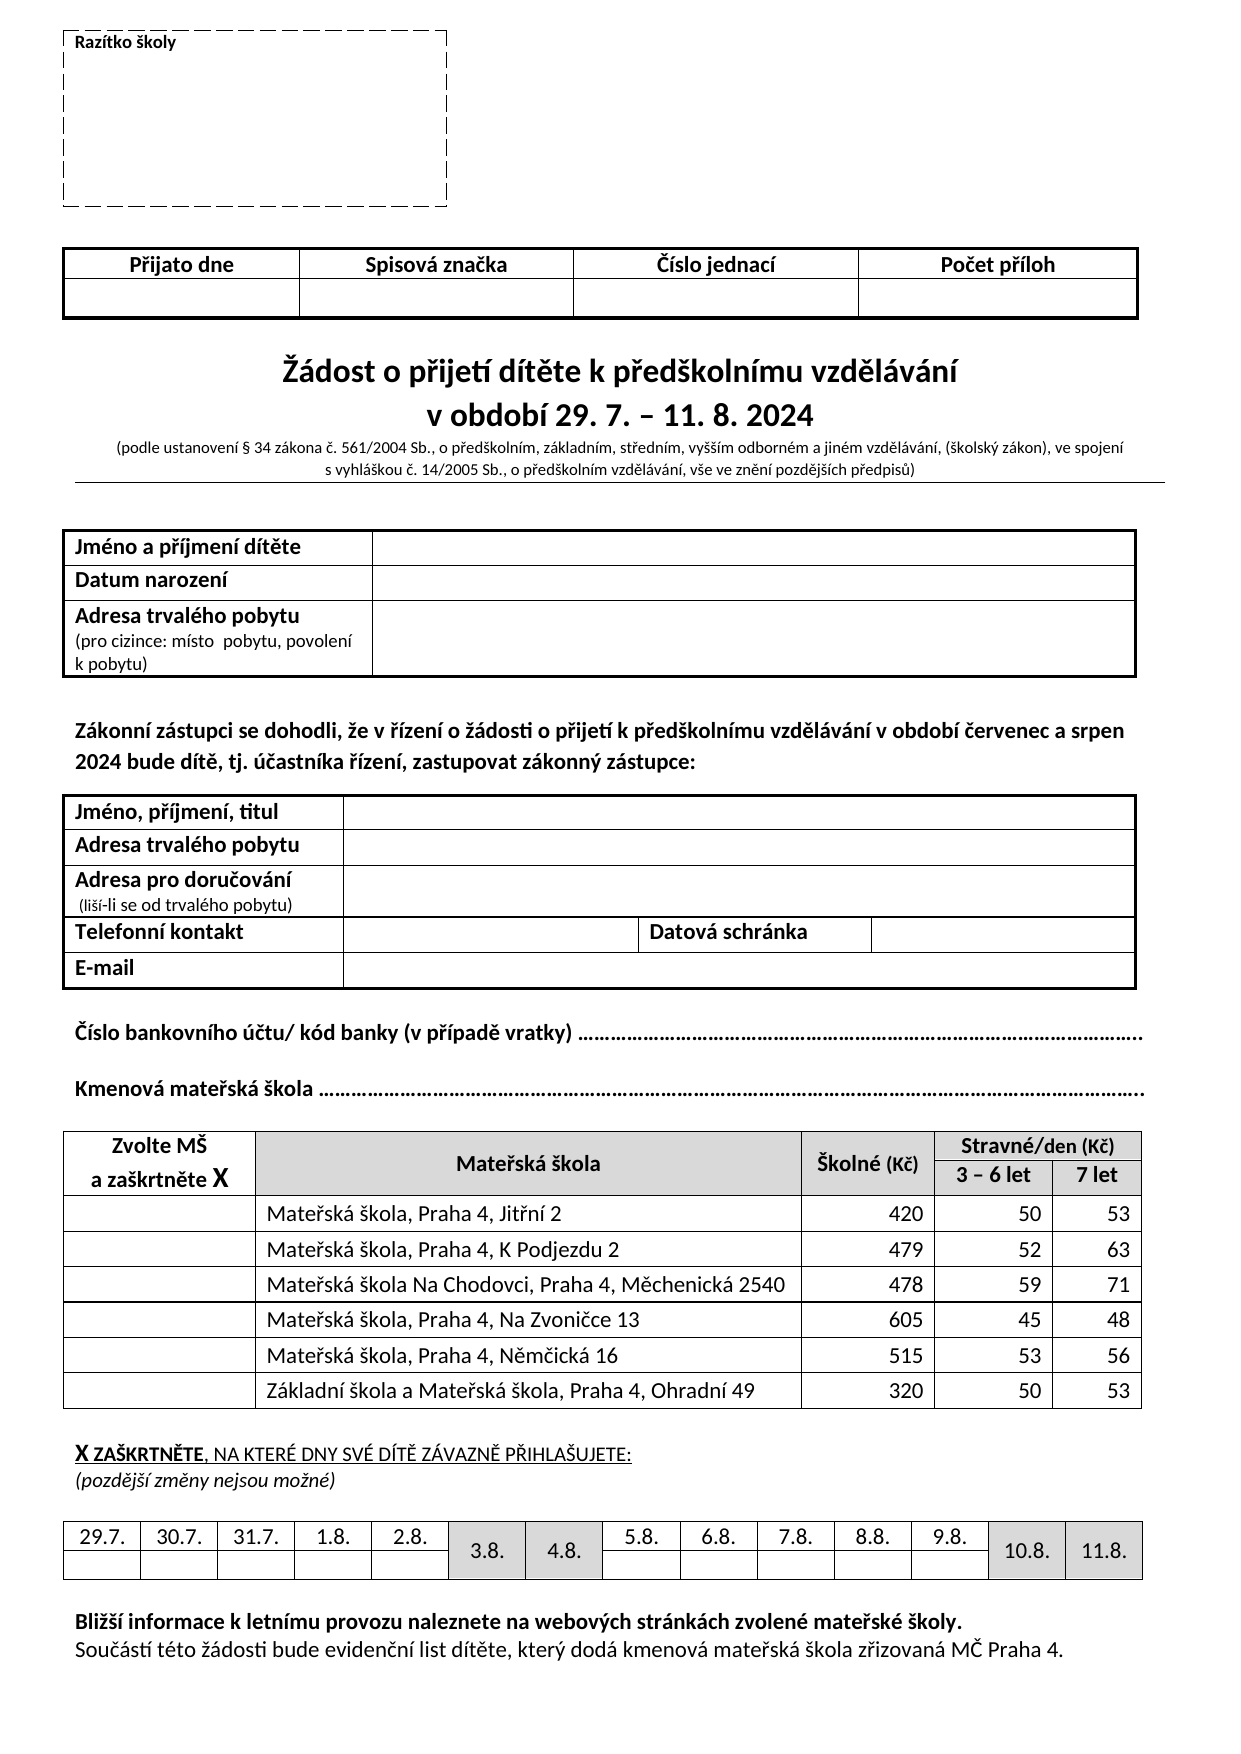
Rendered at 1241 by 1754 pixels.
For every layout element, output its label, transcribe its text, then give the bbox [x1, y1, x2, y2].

subtitle v období 29. 7. – 11. 8. 2024 [75, 394, 1165, 434]
table_cell [344, 918, 638, 952]
table_cell Adresa trvalého pobytu [65, 830, 343, 864]
table_cell Datum narození [65, 566, 372, 600]
table_cell 63 [1053, 1232, 1141, 1266]
table_cell 605 [802, 1303, 934, 1337]
table_header 1.8. [295, 1522, 371, 1550]
table_cell Mateřská škola, Praha 4, K Podjezdu 2 [256, 1232, 801, 1266]
table_cell 48 [1053, 1303, 1141, 1337]
text Bližší informace k letnímu provozu naleznete na webových stránkách zvolené mateřské školy. [75, 1607, 1165, 1636]
table_header [344, 797, 1134, 829]
table_cell [295, 1551, 371, 1578]
table_cell 50 [935, 1373, 1052, 1408]
table_cell 420 [802, 1196, 934, 1231]
table_header Počet příloh [859, 250, 1136, 278]
table_cell Mateřská škola Na Chodovci, Praha 4, Měchenická 2540 [256, 1267, 801, 1301]
table_cell [64, 1373, 255, 1408]
table_cell Adresa pro doručování (liší-li se od trvalého pobytu) [65, 866, 343, 916]
table_cell [835, 1551, 911, 1578]
table_cell [64, 1232, 255, 1266]
table_header Zvolte MŠ a zaškrtněte X [64, 1132, 255, 1195]
table_cell 478 [802, 1267, 934, 1301]
table_cell [859, 279, 1136, 316]
table_cell 3 – 6 let [935, 1161, 1052, 1195]
text Kmenová mateřská škola …………………………………………………………………………………………………………………………………….. [75, 1074, 1165, 1102]
table_cell 7 let [1053, 1161, 1141, 1195]
table_cell [681, 1551, 757, 1578]
table_header Razítko školy [63, 30, 447, 206]
table_cell [64, 1196, 255, 1231]
table_header 30.7. [141, 1522, 217, 1550]
subtitle (podle ustanovení § 34 zákona č. 561/2004 Sb., o předškolním, základním, středním, vyšším odborném a jiném vzdělávání, (školský zákon), ve spojení s vyhláškou č. 14/2005 Sb., o předškolním vzdělávání, vše ve znění pozdějších předpisů) [75, 438, 1165, 482]
table_cell 71 [1053, 1267, 1141, 1301]
table_cell [141, 1551, 217, 1578]
table_header Mateřská škola [256, 1132, 801, 1195]
table_cell [372, 1551, 448, 1578]
table_header 7.8. [758, 1522, 834, 1550]
table_cell 320 [802, 1373, 934, 1408]
table_header 8.8. [835, 1522, 911, 1550]
table_header 4.8. [526, 1522, 602, 1578]
table_header 11.8. [1066, 1522, 1142, 1578]
table_header Stravné/den (Kč) [935, 1132, 1141, 1159]
table_cell [344, 866, 1134, 916]
table_header 31.7. [218, 1522, 294, 1550]
table_header 2.8. [372, 1522, 448, 1550]
table_header Jméno a příjmení dítěte [65, 532, 372, 564]
table_header Jméno, příjmení, titul [65, 797, 343, 829]
table_cell 53 [935, 1338, 1052, 1372]
table_header Přijato dne [65, 250, 299, 278]
table_cell [373, 601, 1134, 675]
table_header 10.8. [989, 1522, 1065, 1578]
table_cell Telefonní kontakt [65, 918, 343, 952]
table_cell 53 [1053, 1373, 1141, 1408]
text (pozdější změny nejsou možné) [75, 1467, 1180, 1493]
table_cell [64, 1267, 255, 1301]
table_cell Základní škola a Mateřská škola, Praha 4, Ohradní 49 [256, 1373, 801, 1408]
table_header Spisová značka [300, 250, 573, 278]
table_cell 45 [935, 1303, 1052, 1337]
table_header 29.7. [64, 1522, 140, 1550]
table_cell [65, 279, 299, 316]
text Zákonní zástupci se dohodli, že v řízení o žádosti o přijetí k předškolnímu vzdělávání v období červenec a srpen 2024 bude dítě, tj. účastníka řízení, zastupovat zákonný zástupce: [75, 717, 1165, 775]
table_header Školné (Kč) [802, 1132, 934, 1195]
table_cell 515 [802, 1338, 934, 1372]
text X ZAŠKRTNĚTE, NA KTERÉ DNY SVÉ DÍTĚ ZÁVAZNĚ PŘIHLAŠUJETE: [75, 1437, 1180, 1467]
table_cell 50 [935, 1196, 1052, 1231]
table_cell [300, 279, 573, 316]
table_cell [64, 1551, 140, 1578]
table_cell Mateřská škola, Praha 4, Na Zvoničce 13 [256, 1303, 801, 1337]
text Číslo bankovního účtu/ kód banky (v případě vratky) ………………………………………………………………………………………….. [75, 1018, 1165, 1046]
table_cell 59 [935, 1267, 1052, 1301]
table_cell [912, 1551, 988, 1578]
table_header Číslo jednací [574, 250, 858, 278]
table_cell Datová schránka [639, 918, 871, 952]
table_cell 479 [802, 1232, 934, 1266]
text Součástí této žádosti bude evidenční list dítěte, který dodá kmenová mateřská škola zřizovaná MČ Praha 4. [75, 1636, 1165, 1663]
table_cell E-mail [65, 953, 343, 987]
table_cell [218, 1551, 294, 1578]
table_cell [64, 1338, 255, 1372]
table_cell 52 [935, 1232, 1052, 1266]
table_cell [344, 830, 1134, 864]
table_cell [64, 1303, 255, 1337]
table_cell 53 [1053, 1196, 1141, 1231]
table_header [373, 532, 1134, 564]
table_header 5.8. [603, 1522, 680, 1550]
table_header 9.8. [912, 1522, 988, 1550]
table_cell [373, 566, 1134, 600]
table_cell Mateřská škola, Praha 4, Jitřní 2 [256, 1196, 801, 1231]
table_cell 56 [1053, 1338, 1141, 1372]
table_header 6.8. [681, 1522, 757, 1550]
table_cell Adresa trvalého pobytu (pro cizince: místo pobytu, povolení k pobytu) [65, 601, 372, 675]
subtitle Žádost o přijetí dítěte k předškolnímu vzdělávání [75, 350, 1165, 391]
table_cell [574, 279, 858, 316]
table_cell [758, 1551, 834, 1578]
table_header 3.8. [449, 1522, 525, 1578]
table_cell [344, 953, 1134, 987]
table_cell [603, 1551, 680, 1578]
table_cell Mateřská škola, Praha 4, Němčická 16 [256, 1338, 801, 1372]
table_cell [872, 918, 1134, 952]
